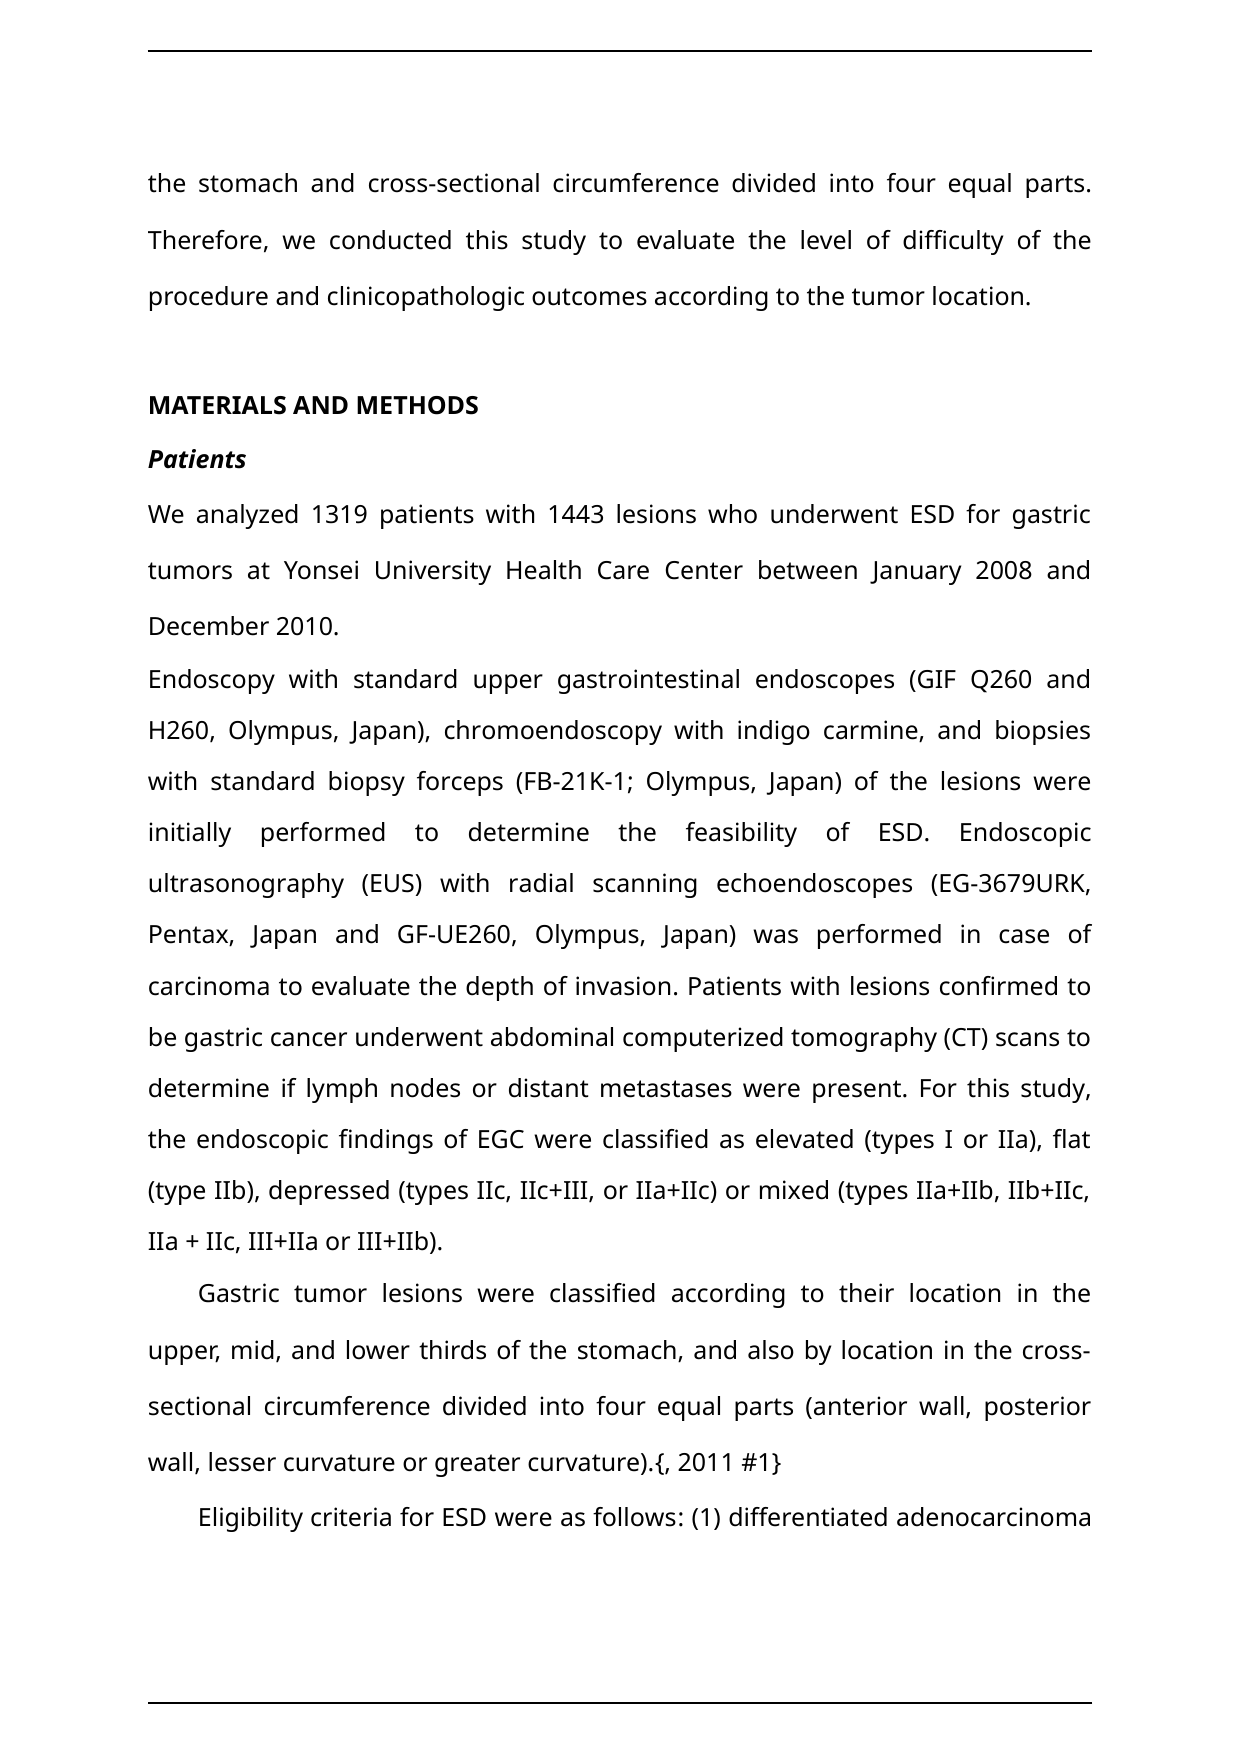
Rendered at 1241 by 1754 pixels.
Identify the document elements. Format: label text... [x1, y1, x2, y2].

text Patients [148, 440, 1092, 478]
text We analyzed 1319 patients with 1443 lesions who underwent ESD for gastric tumors at Yonsei University Health Care Center between January 2008 and December 2010. [148, 495, 1092, 645]
text MATERIALS AND METHODS [148, 386, 1092, 423]
text Gastric tumor lesions were classified according to their location in the upper, mid, and lower thirds of the stomach, and also by location in the cross-sectional circumference divided into four equal parts (anterior wall, posterior wall, lesser curvature or greater curvature).{, 2011 #1} [148, 1274, 1092, 1481]
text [148, 1498, 1092, 1535]
text Endoscopy with standard upper gastrointestinal endoscopes (GIF Q260 and H260, Olympus, Japan), chromoendoscopy with indigo carmine, and biopsies with standard biopsy forceps (FB-21K-1; Olympus, Japan) of the lesions were initially performed to determine the feasibility of ESD. Endoscopic ultrasonography (EUS) with radial scanning echoendoscopes (EG-3679URK, Pentax, Japan and GF-UE260, Olympus, Japan) was performed in case of carcinoma to evaluate the depth of invasion. Patients with lesions confirmed to be gastric cancer underwent abdominal computerized tomography (CT) scans to determine if lymph nodes or distant metastases were present. For this study, the endoscopic findings of EGC were classified as elevated (types I or IIa), flat (type IIb), depressed (types IIc, IIc+III, or IIa+IIc) or mixed (types IIa+IIb, IIb+IIc, IIa + IIc, III+IIa or III+IIb). [148, 662, 1092, 1257]
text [148, 164, 1092, 314]
